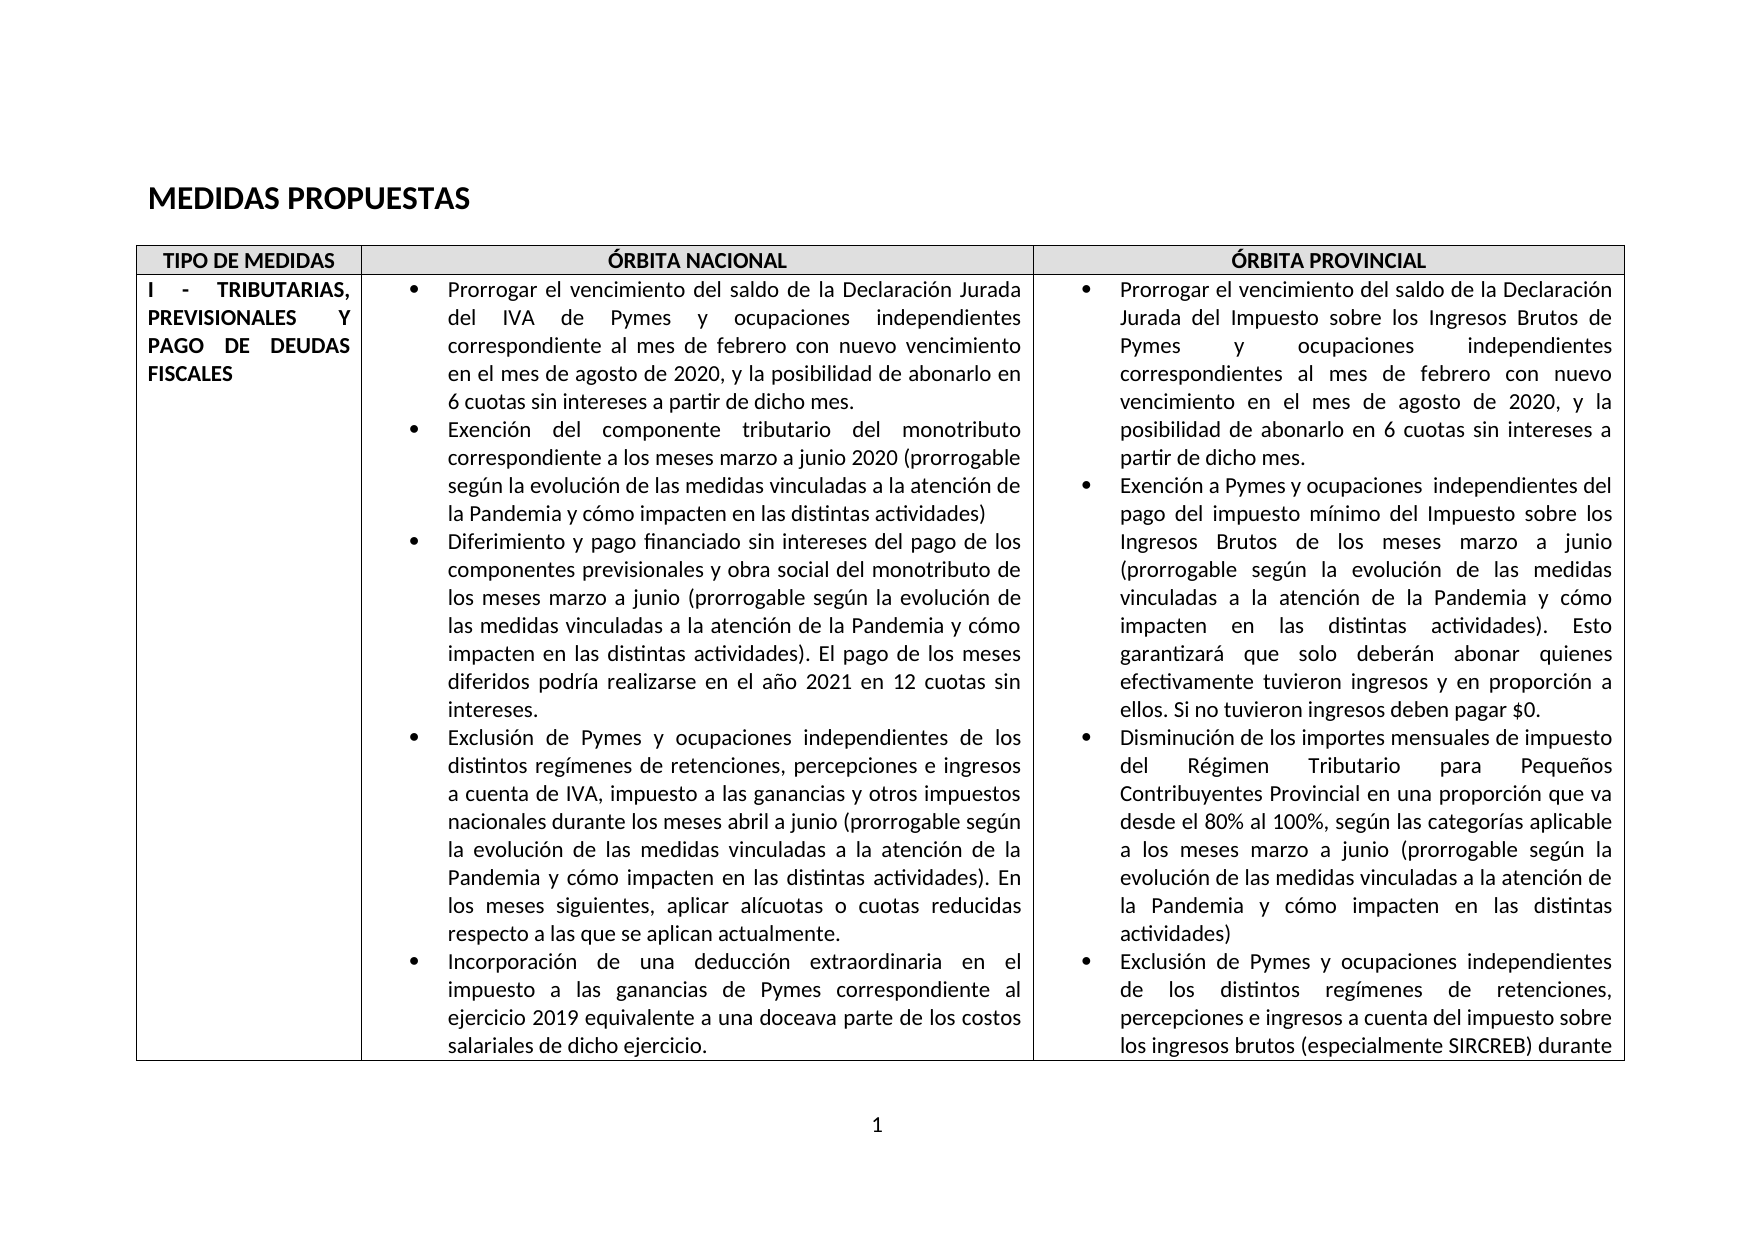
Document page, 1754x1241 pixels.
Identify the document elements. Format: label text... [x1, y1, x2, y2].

text MEDIDAS PROPUESTAS [148, 177, 1606, 218]
table_header ÓRBITA PROVINCIAL [1034, 246, 1624, 274]
table_header TIPO DE MEDIDAS [137, 246, 361, 274]
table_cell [137, 275, 361, 1059]
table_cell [1034, 275, 1624, 1059]
table_header ÓRBITA NACIONAL [362, 246, 1033, 274]
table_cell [362, 275, 1033, 1059]
